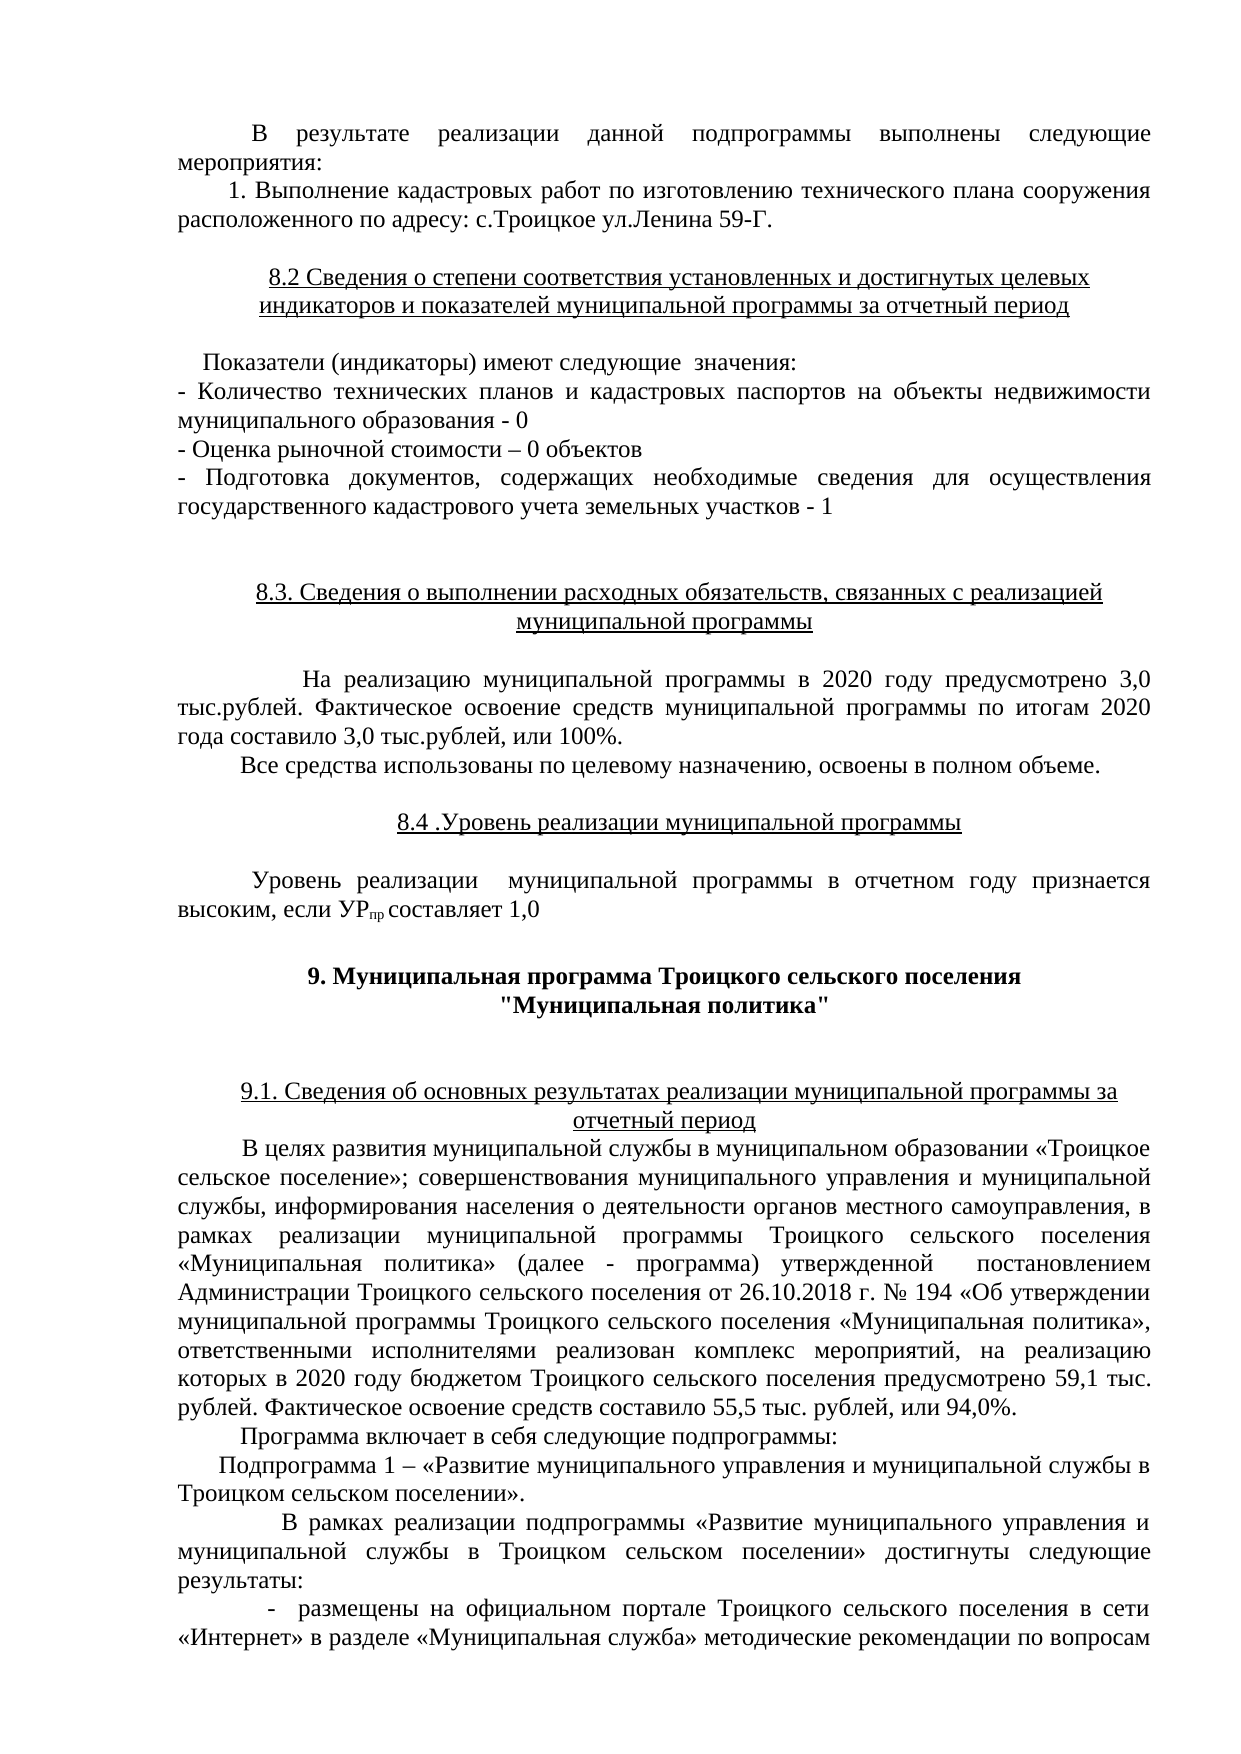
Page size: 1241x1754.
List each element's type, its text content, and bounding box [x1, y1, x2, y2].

text 8.3. Сведения о выполнении расходных обязательств, связанных с реализацией муниципальной программы [177, 577, 1152, 635]
text В рамках реализации подпрограммы «Развитие муниципального управления и муниципальной службы в Троицком сельском поселении» достигнуты следующие результаты: [177, 1507, 1152, 1593]
text Все средства использованы по целевому назначению, освоены в полном объеме. [177, 750, 1152, 779]
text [177, 1593, 1152, 1651]
text Уровень реализации муниципальной программы в отчетном году признается высоким, если УРпр составляет 1,0 [177, 865, 1152, 922]
text 8.4 .Уровень реализации муниципальной программы [177, 807, 1152, 836]
text В результате реализации данной подпрограммы выполнены следующие мероприятия: [177, 118, 1152, 176]
text 9.1. Сведения об основных результатах реализации муниципальной программы за отчетный период [177, 1076, 1152, 1133]
text - Количество технических планов и кадастровых паспортов на объекты недвижимости муниципального образования - 0 [177, 376, 1152, 434]
text "Муниципальная политика" [177, 990, 1152, 1018]
text Программа включает в себя следующие подпрограммы: [177, 1421, 1152, 1450]
text Показатели (индикаторы) имеют следующие значения: [177, 347, 1152, 376]
text 8.2 Сведения о степени соответствия установленных и достигнутых целевых индикаторов и показателей муниципальной программы за отчетный период [177, 262, 1152, 319]
text Подпрограмма 1 – «Развитие муниципального управления и муниципальной службы в Троицком сельском поселении». [177, 1450, 1152, 1507]
text - Оценка рыночной стоимости – 0 объектов [177, 434, 1152, 462]
text В целях развития муниципальной службы в муниципальном образовании «Троицкое сельское поселение»; совершенствования муниципального управления и муниципальной службы, информирования населения о деятельности органов местного самоуправления, в рамках реализации муниципальной программы Троицкого сельского поселения «Муниципальная политика» (далее - программа) утвержденной постановлением Администрации Троицкого сельского поселения от 26.10.2018 г. № 194 «Об утверждении муниципальной программы Троицкого сельского поселения «Муниципальная политика», ответственными исполнителями реализован комплекс мероприятий, на реализацию которых в 2020 году бюджетом Троицкого сельского поселения предусмотрено 59,1 тыс. рублей. Фактическое освоение средств составило 55,5 тыс. рублей, или 94,0%. [177, 1133, 1152, 1421]
text На реализацию муниципальной программы в 2020 году предусмотрено 3,0 тыс.рублей. Фактическое освоение средств муниципальной программы по итогам 2020 года составило 3,0 тыс.рублей, или 100%. [177, 664, 1152, 750]
text - Подготовка документов, содержащих необходимые сведения для осуществления государственного кадастрового учета земельных участков - 1 [177, 462, 1152, 520]
text 1. Выполнение кадастровых работ по изготовлению технического плана сооружения расположенного по адресу: с.Троицкое ул.Ленина 59-Г. [177, 176, 1152, 233]
text 9. Муниципальная программа Троицкого сельского поселения [177, 961, 1152, 990]
